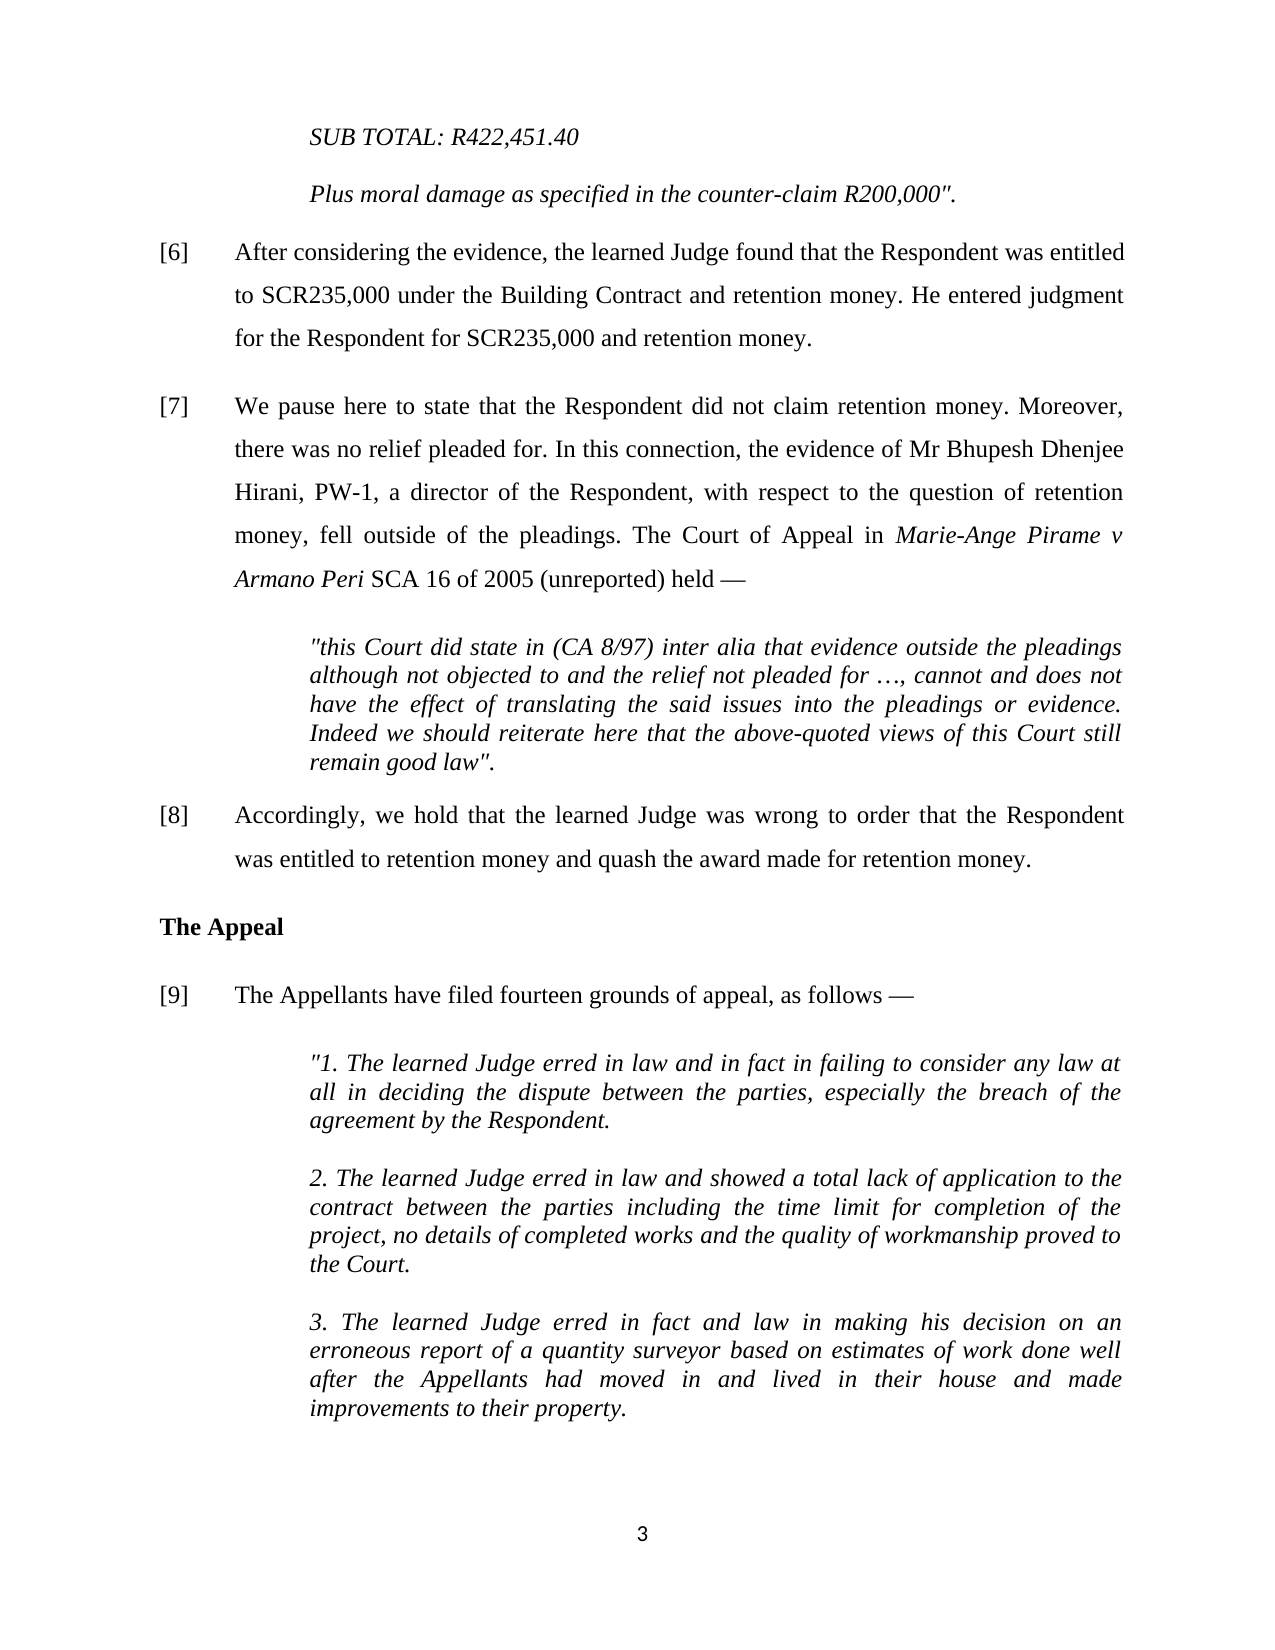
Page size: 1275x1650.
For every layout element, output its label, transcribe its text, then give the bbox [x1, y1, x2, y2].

list Accordingly, we hold that the learned Judge was wrong to order that the Respondent was entitled to retention money and quash the award made for retention money. [159, 801, 1125, 872]
list SUB TOTAL: R422,451.40 [234, 122, 1125, 151]
list The Appellants have filed fourteen grounds of appeal, as follows ― [159, 980, 1125, 1009]
list After considering the evidence, the learned Judge found that the Respondent was entitled to SCR235,000 under the Building Contract and retention money. He entered judgment for the Respondent for SCR235,000 and retention money. [159, 237, 1125, 352]
list 3. The learned Judge erred in fact and law in making his decision on an erroneous report of a quantity surveyor based on estimates of work done well after the Appellants had moved in and lived in their house and made improvements to their property. [309, 1307, 1125, 1422]
list We pause here to state that the Respondent did not claim retention money. Moreover, there was no relief pleaded for. In this connection, the evidence of Mr Bhupesh Dhenjee Hirani, PW-1, a director of the Respondent, with respect to the question of retention money, fell outside of the pleadings. The Court of Appeal in Marie-Ange Pirame v Armano Peri SCA 16 of 2005 (unreported) held ― [159, 391, 1125, 592]
list 2. The learned Judge erred in law and showed a total lack of application to the contract between the parties including the time limit for completion of the project, no details of completed works and the quality of workmanship proved to the Court. [309, 1163, 1125, 1278]
list The Appeal [159, 912, 1125, 941]
list ″1. The learned Judge erred in law and in fact in failing to consider any law at all in deciding the dispute between the parties, especially the breach of the agreement by the Respondent. [309, 1048, 1125, 1134]
list Plus moral damage as specified in the counter-claim R200,000″. [309, 179, 1125, 208]
list ″this Court did state in (CA 8/97) inter alia that evidence outside the pleadings although not objected to and the relief not pleaded for …, cannot and does not have the effect of translating the said issues into the pleadings or evidence. Indeed we should reiterate here that the above-quoted views of this Court still remain good law″. [309, 632, 1125, 776]
